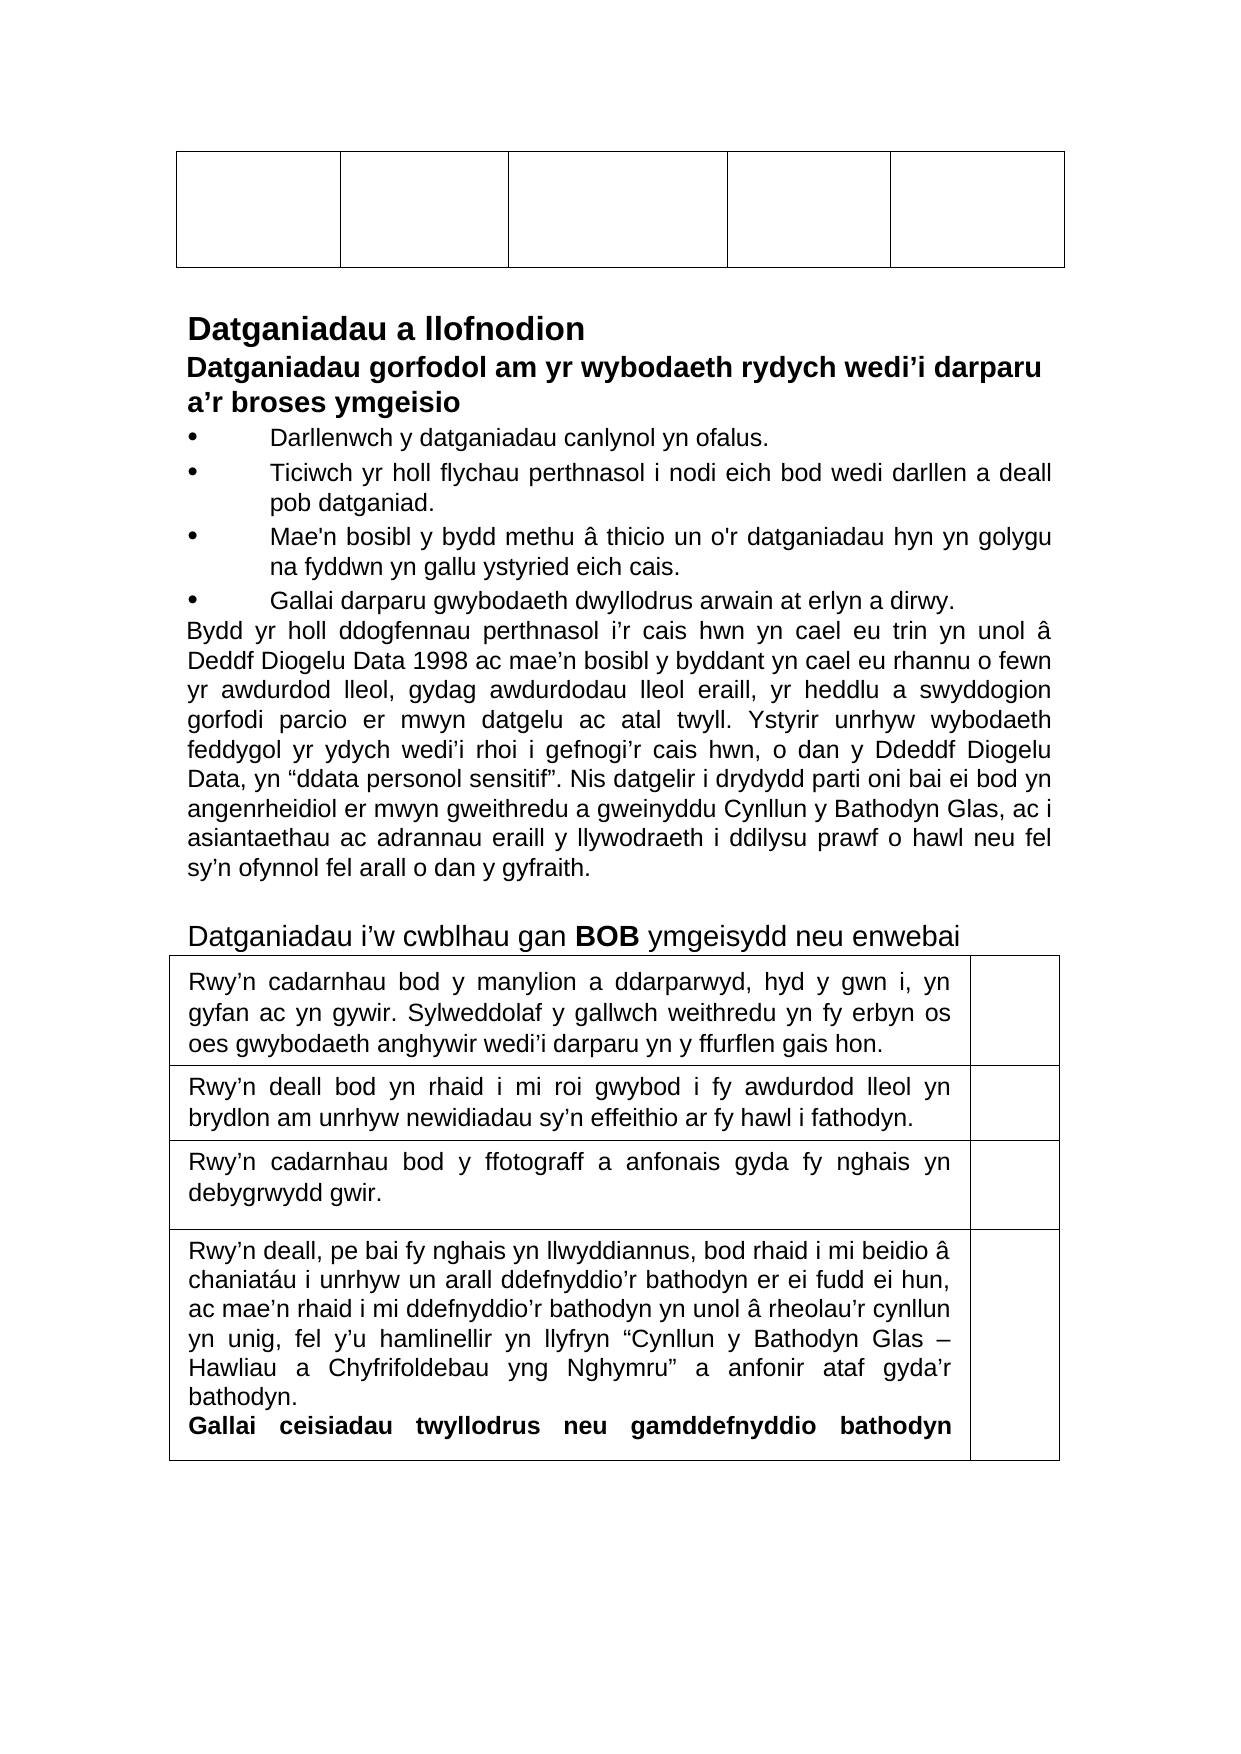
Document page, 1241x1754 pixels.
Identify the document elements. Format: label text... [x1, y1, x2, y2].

text Datganiadau gorfodol am yr wybodaeth rydych wedi’i darparu a’r broses ymgeisio [186, 351, 1053, 418]
text Bydd yr holl ddogfennau perthnasol i’r cais hwn yn cael eu trin yn unol â Deddf Diogelu Data 1998 ac mae’n bosibl y byddant yn cael eu rhannu o fewn yr awdurdod lleol, gydag awdurdodau lleol eraill, yr heddlu a swyddogion gorfodi parcio er mwyn datgelu ac atal twyll. Ystyrir unrhyw wybodaeth feddygol yr ydych wedi’i rhoi i gefnogi’r cais hwn, o dan y Ddeddf Diogelu Data, yn “ddata personol sensitif”. Nis datgelir i drydydd parti oni bai ei bod yn angenrheidiol er mwyn gweithredu a gweinyddu Cynllun y Bathodyn Glas, ac i asiantaethau ac adrannau eraill y llywodraeth i ddilysu prawf o hawl neu fel sy’n ofynnol fel arall o dan y gyfraith. [186, 616, 1053, 882]
table_cell [971, 1230, 1059, 1460]
list Ticiwch yr holl flychau perthnasol i nodi eich bod wedi darllen a deall pob datganiad. [187, 454, 1053, 517]
table_cell Rwy’n deall bod yn rhaid i mi roi gwybod i fy awdurdod lleol yn brydlon am unrhyw newidiadau sy’n effeithio ar fy hawl i fathodyn. [170, 1066, 970, 1140]
table_header [971, 956, 1059, 1065]
table_cell [728, 152, 890, 267]
list Darllenwch y datganiadau canlynol yn ofalus. [187, 419, 1053, 453]
table_cell [891, 152, 1064, 267]
list Gallai darparu gwybodaeth dwyllodrus arwain at erlyn a dirwy. [187, 582, 1053, 615]
table_cell [509, 152, 727, 267]
table_cell Rwy’n cadarnhau bod y ffotograff a anfonais gyda fy nghais yn debygrwydd gwir. [170, 1141, 970, 1229]
table_cell Rwy’n deall, pe bai fy nghais yn llwyddiannus, bod rhaid i mi beidio â chaniatáu i unrhyw un arall ddefnyddio’r bathodyn er ei fudd ei hun, ac mae’n rhaid i mi ddefnyddio’r bathodyn yn unol â rheolau’r cynllun yn unig, fel y’u hamlinellir yn llyfryn “Cynllun y Bathodyn Glas – Hawliau a Chyfrifoldebau yng Nghymru” a anfonir ataf gyda’r bathodyn. Gallai ceisiadau twyllodrus neu gamddefnyddio bathodyn [170, 1230, 970, 1460]
text Datganiadau i’w cwblhau gan BOB ymgeisydd neu enwebai [187, 919, 1053, 952]
subtitle Datganiadau a llofnodion [187, 309, 1053, 347]
table_cell [341, 152, 508, 267]
table_cell [177, 152, 340, 267]
table_cell [971, 1066, 1059, 1140]
list Mae'n bosibl y bydd methu â thicio un o'r datganiadau hyn yn golygu na fyddwn yn gallu ystyried eich cais. [187, 518, 1053, 581]
table_header Rwy’n cadarnhau bod y manylion a ddarparwyd, hyd y gwn i, yn gyfan ac yn gywir. Sylweddolaf y gallwch weithredu yn fy erbyn os oes gwybodaeth anghywir wedi’i darparu yn y ffurflen gais hon. [170, 956, 970, 1065]
table_cell [971, 1141, 1059, 1229]
